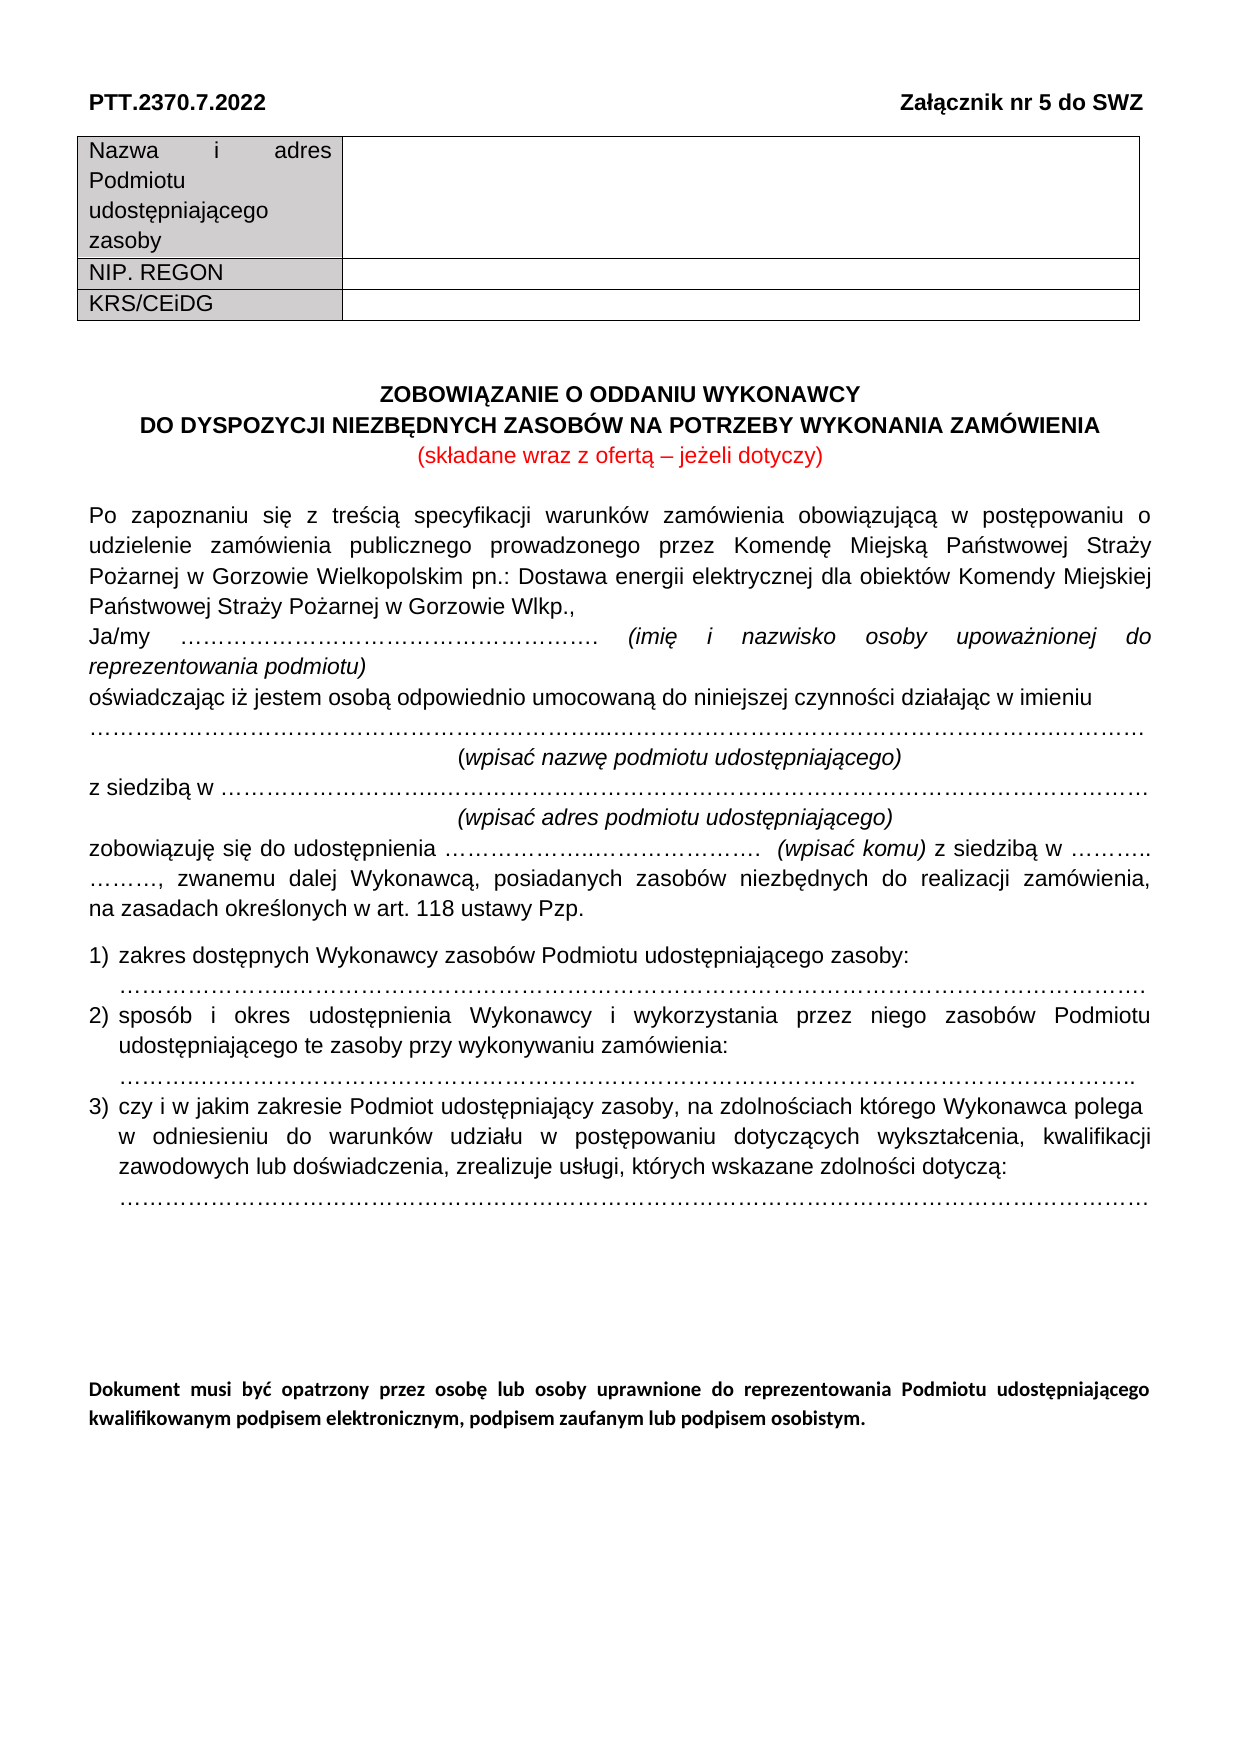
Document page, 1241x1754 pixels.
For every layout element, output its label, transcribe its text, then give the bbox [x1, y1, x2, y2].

table_cell [343, 259, 1139, 289]
text (wpisać adres podmiotu udostępniającego) [384, 804, 1152, 831]
table_cell NIP. REGON [78, 259, 342, 289]
text DO DYSPOZYCJI NIEZBĘDNYCH ZASOBÓW NA POTRZEBY WYKONANIA ZAMÓWIENIA [89, 412, 1152, 438]
list sposób i okres udostępnienia Wykonawcy i wykorzystania przez niego zasobów Podmiotu udostępniającego te zasoby przy wykonywaniu zamówienia: [89, 1002, 1152, 1059]
text oświadczając iż jestem osobą odpowiednio umocowaną do niniejszej czynności działając w imieniu [89, 683, 1152, 710]
table_header [343, 137, 1139, 257]
text (składane wraz z ofertą – jeżeli dotyczy) [89, 442, 1152, 468]
table_cell KRS/CEiDG [78, 290, 342, 320]
text ZOBOWIĄZANIE O ODDANIU WYKONAWCY [89, 381, 1152, 408]
text Ja/my ………………………………………………. (imię i nazwisko osoby upoważnionej do reprezentowania podmiotu) [89, 623, 1152, 679]
text (wpisać nazwę podmiotu udostępniającego) [384, 744, 1152, 770]
text Dokument musi być opatrzony przez osobę lub osoby uprawnione do reprezentowania Podmiotu udostępniającego kwalifikowanym podpisem elektronicznym, podpisem zaufanym lub podpisem osobistym. [89, 1376, 1152, 1430]
text Po zapoznaniu się z treścią specyfikacji warunków zamówienia obowiązującą w postępowaniu o udzielenie zamówienia publicznego prowadzonego przez Komendę Miejską Państwowej Straży Pożarnej w Gorzowie Wielkopolskim pn.: Dostawa energii elektrycznej dla obiektów Komendy Miejskiej Państwowej Straży Pożarnej w Gorzowie Wlkp., [89, 502, 1152, 619]
text …………………………………………………………...………………………………………………….………… [89, 714, 1152, 740]
text zobowiązuję się do udostępnienia ………………..…………………. (wpisać komu) z siedzibą w ………..………, zwanemu dalej Wykonawcą, posiadanych zasobów niezbędnych do realizacji zamówienia, na zasadach określonych w art. 118 ustawy Pzp. [89, 834, 1152, 921]
list ………..….……………………………………………………………………………………………………….. [118, 1063, 1152, 1089]
table_cell [343, 290, 1139, 320]
list ……………………………………………………………………………………………………………………… [118, 1183, 1152, 1210]
list …………………..…………………………………………………………………………………………………. [118, 972, 1152, 998]
table_header Nazwa i adres Podmiotu udostępniającego zasoby [78, 137, 342, 257]
list czy i w jakim zakresie Podmiot udostępniający zasoby, na zdolnościach którego Wykonawca polega w odniesieniu do warunków udziału w postępowaniu dotyczących wykształcenia, kwalifikacji zawodowych lub doświadczenia, zrealizuje usługi, których wskazane zdolności dotyczą: [89, 1093, 1152, 1179]
text PTT.2370.7.2022 Załącznik nr 5 do SWZ [89, 89, 1152, 115]
text z siedzibą w ………………………..………………………………………………………………………………… [89, 774, 1152, 800]
list zakres dostępnych Wykonawcy zasobów Podmiotu udostępniającego zasoby: [89, 942, 1152, 968]
